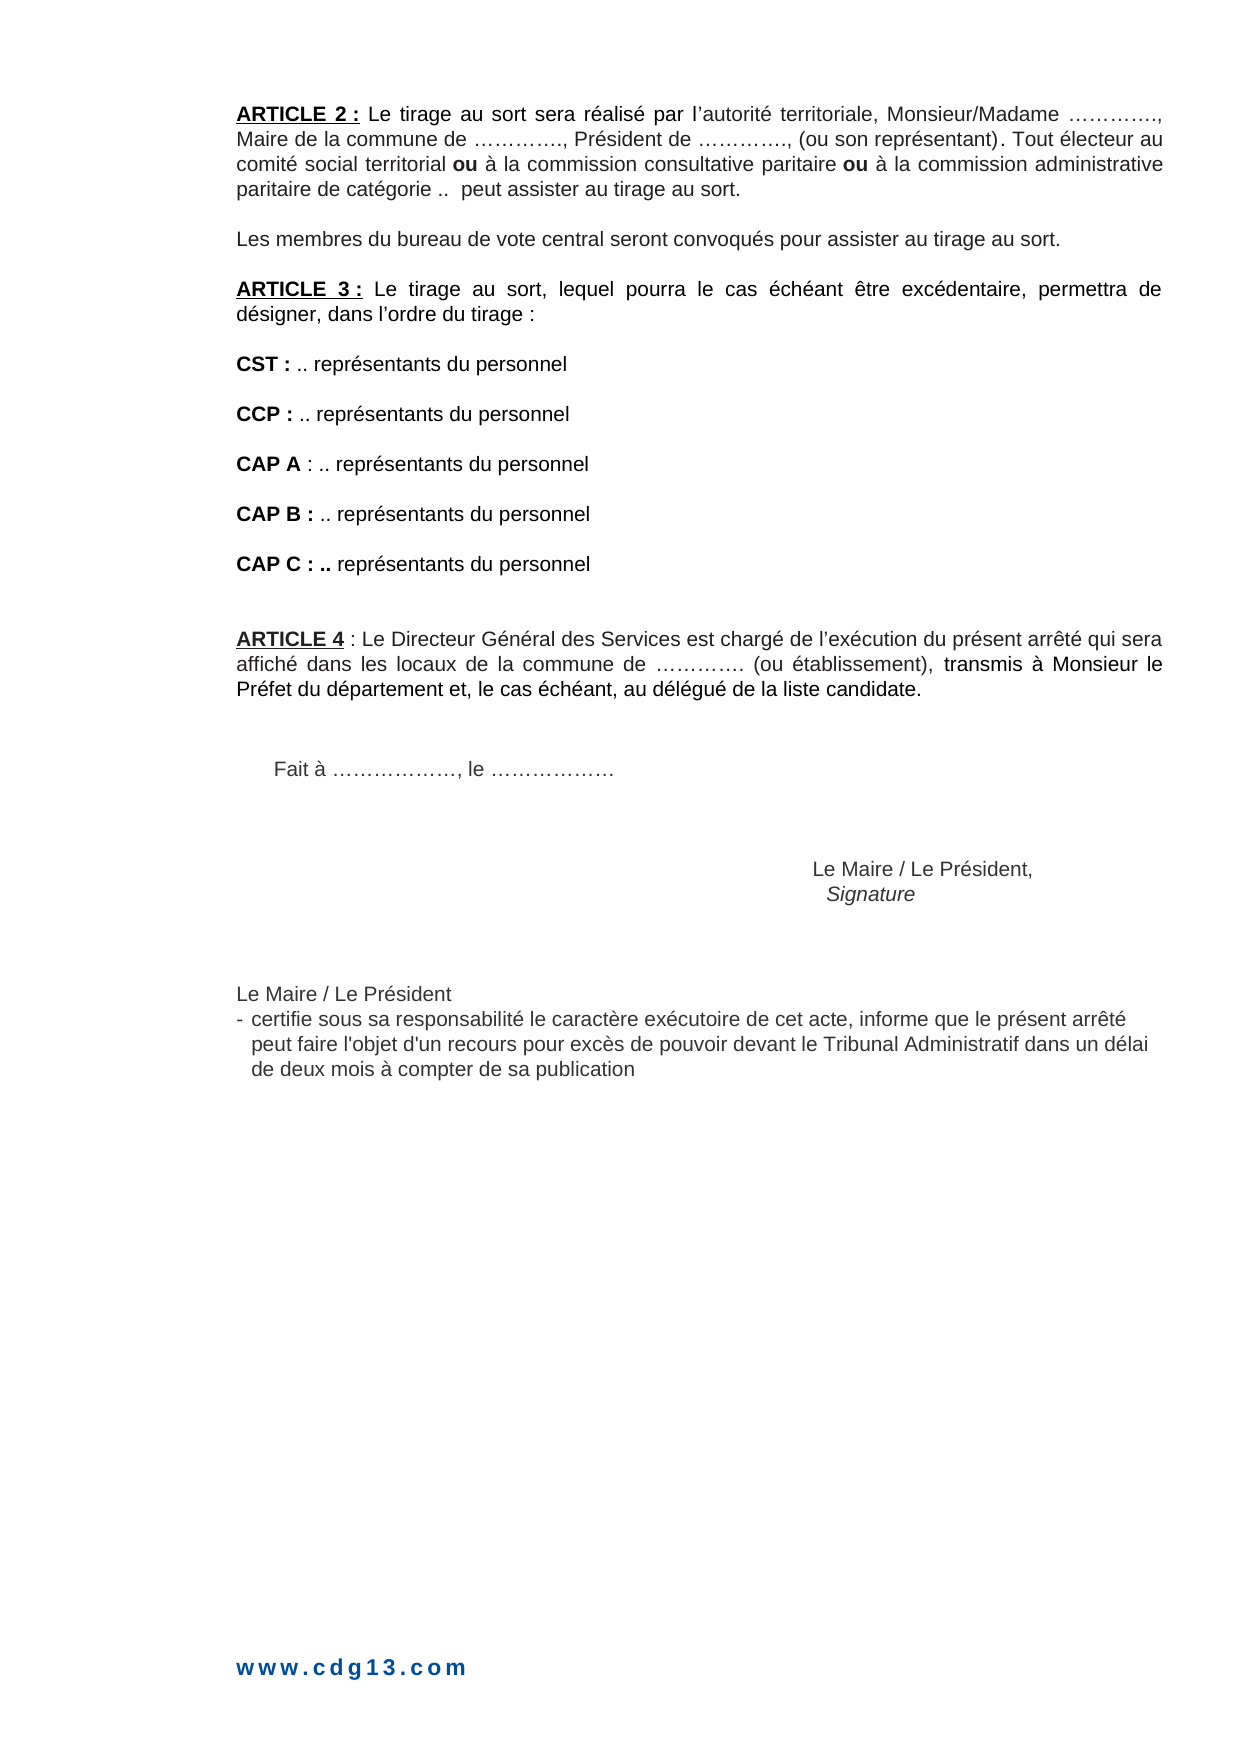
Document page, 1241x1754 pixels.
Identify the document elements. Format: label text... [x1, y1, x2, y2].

text ARTICLE 2 : Le tirage au sort sera réalisé par l’autorité territoriale, Monsieur/Madame …………., Maire de la commune de …………., Président de …………., (ou son représentant). Tout électeur au comité social territorial ou à la commission consultative paritaire ou à la commission administrative paritaire de catégorie .. peut assister au tirage au sort. [236, 102, 1163, 202]
text CAP B : .. représentants du personnel [236, 502, 1163, 527]
text CAP A : .. représentants du personnel [236, 452, 1163, 477]
text Le Maire / Le Président [236, 981, 602, 1006]
text CCP : .. représentants du personnel [236, 402, 1163, 427]
text Article 4 : Le Directeur Général des Services est chargé de l’exécution du présent arrêté qui sera affiché dans les locaux de la commune de …………. (ou établissement), transmis à Monsieur le Préfet du département et, le cas échéant, au délégué de la liste candidate. [236, 627, 1163, 702]
text Le Maire / Le Président, [236, 856, 1163, 881]
text - certifie sous sa responsabilité le caractère exécutoire de cet acte, informe que le présent arrêté peut faire l'objet d'un recours pour excès de pouvoir devant le Tribunal Administratif dans un délai de deux mois à compter de sa publication [236, 1006, 1163, 1081]
text Les membres du bureau de vote central seront convoqués pour assister au tirage au sort. [236, 227, 1163, 252]
text CST : .. représentants du personnel [236, 352, 1163, 377]
text Fait à ………………, le ……………… [236, 756, 1163, 781]
text Signature [236, 881, 1163, 906]
text CAP C : .. représentants du personnel [236, 552, 1163, 577]
text ARTICLE 3 : Le tirage au sort, lequel pourra le cas échéant être excédentaire, permettra de désigner, dans l’ordre du tirage : [236, 277, 1163, 327]
